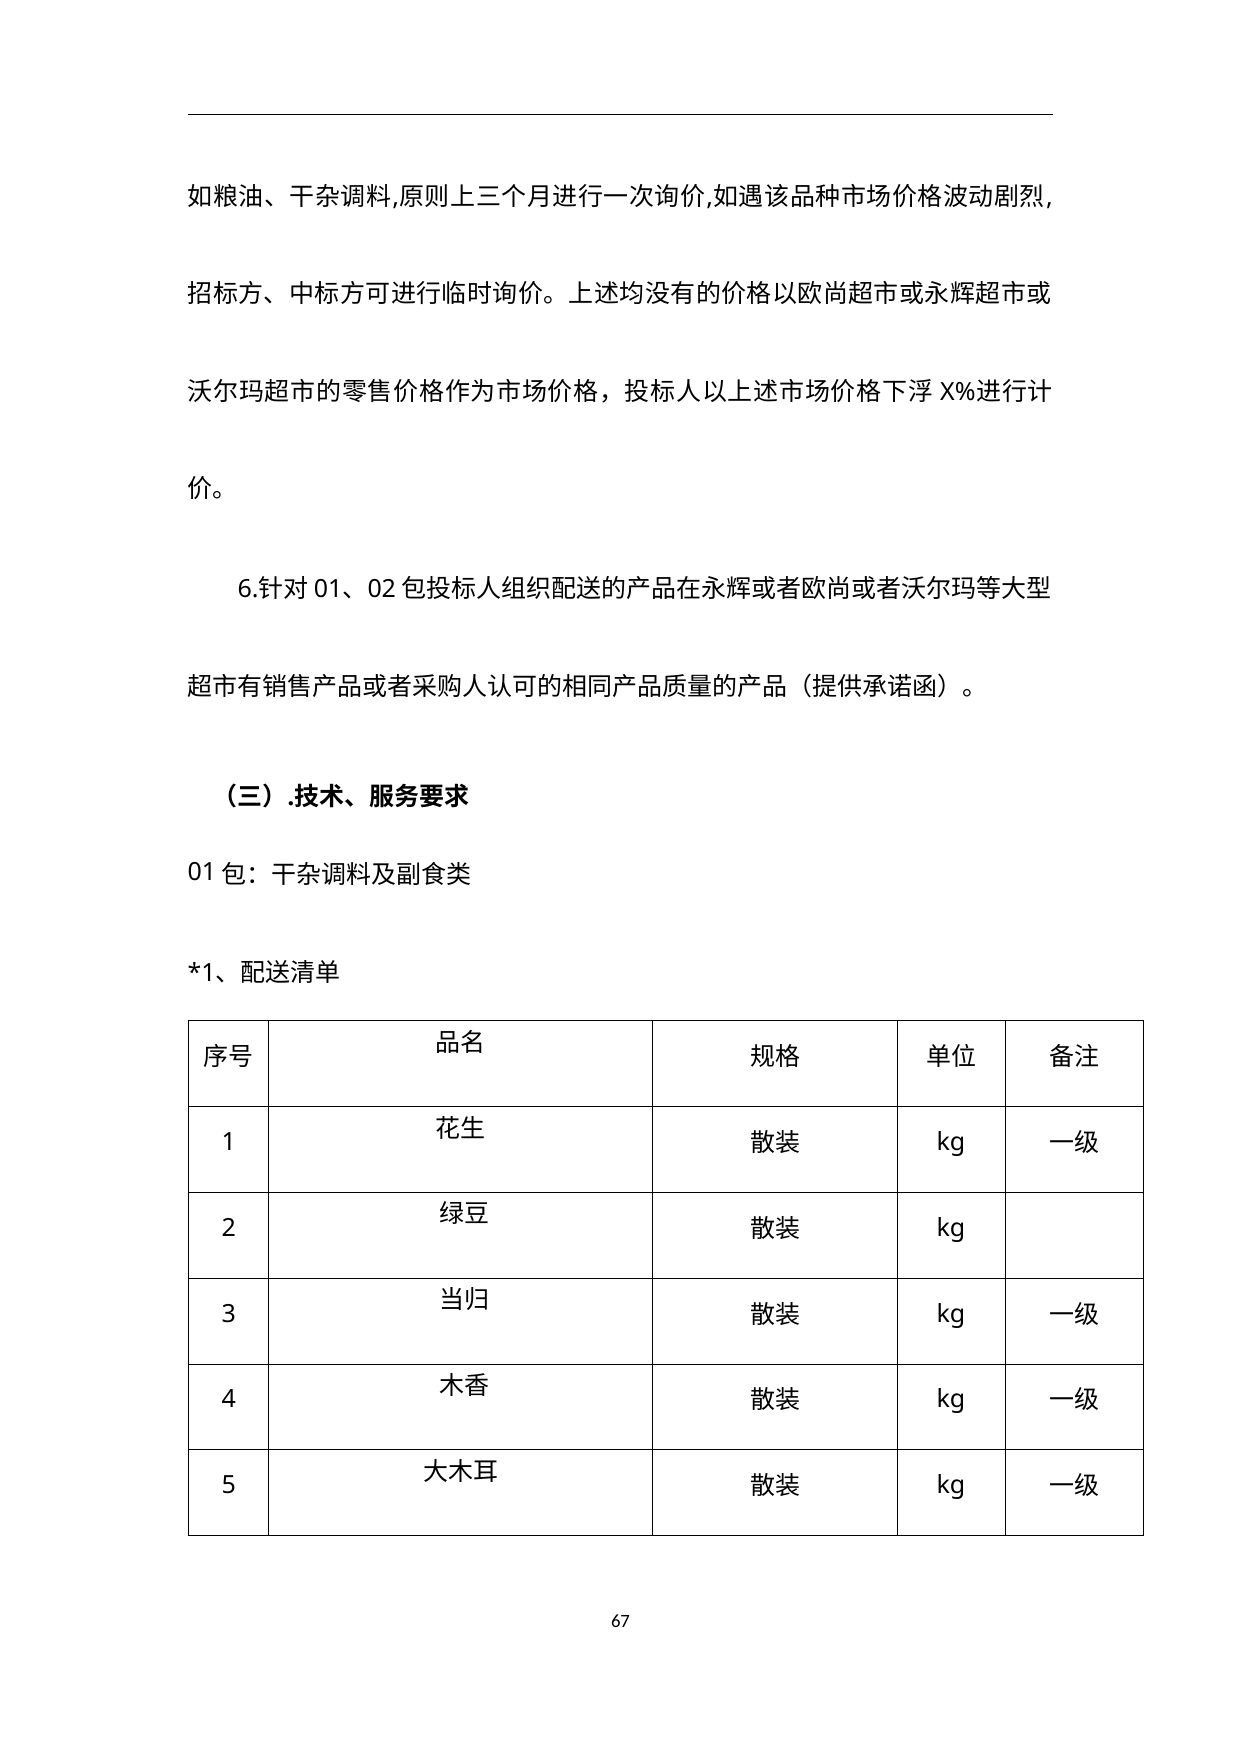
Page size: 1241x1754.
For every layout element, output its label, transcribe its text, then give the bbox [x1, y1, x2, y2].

table_cell kg [898, 1450, 1005, 1535]
table_cell kg [898, 1365, 1005, 1449]
subtitle （三）.技术、服务要求 [187, 762, 1053, 827]
table_cell 木香 [269, 1365, 652, 1449]
text 6.针对01、02包投标人组织配送的产品在永辉或者欧尚或者沃尔玛等大型超市有销售产品或者采购人认可的相同产品质量的产品（提供承诺函）。 [187, 554, 1053, 717]
table_cell 散装 [653, 1279, 897, 1363]
table_header 品名 [269, 1021, 652, 1106]
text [187, 162, 1053, 519]
table_cell 散装 [653, 1193, 897, 1278]
table_cell 2 [189, 1193, 268, 1278]
table_cell 大木耳 [269, 1450, 652, 1535]
table_header 备注 [1006, 1021, 1143, 1106]
table_cell 当归 [269, 1279, 652, 1363]
table_cell 一级 [1006, 1450, 1143, 1535]
table_cell [1006, 1193, 1143, 1278]
table_cell kg [898, 1193, 1005, 1278]
table_cell 散装 [653, 1107, 897, 1192]
table_header 规格 [653, 1021, 897, 1106]
table_cell 1 [189, 1107, 268, 1192]
text *1、配送清单 [187, 938, 1053, 1003]
table_cell 4 [189, 1365, 268, 1449]
table_cell 3 [189, 1279, 268, 1363]
table_cell 散装 [653, 1450, 897, 1535]
table_cell 一级 [1006, 1107, 1143, 1192]
table_header 序号 [189, 1021, 268, 1106]
table_header 单位 [898, 1021, 1005, 1106]
table_cell 花生 [269, 1107, 652, 1192]
table_cell kg [898, 1107, 1005, 1192]
text 01包：干杂调料及副食类 [187, 854, 1053, 919]
table_cell 散装 [653, 1365, 897, 1449]
table_cell 绿豆 [269, 1193, 652, 1278]
table_cell kg [898, 1279, 1005, 1363]
table_cell 一级 [1006, 1365, 1143, 1449]
table_cell 一级 [1006, 1279, 1143, 1363]
table_cell 5 [189, 1450, 268, 1535]
